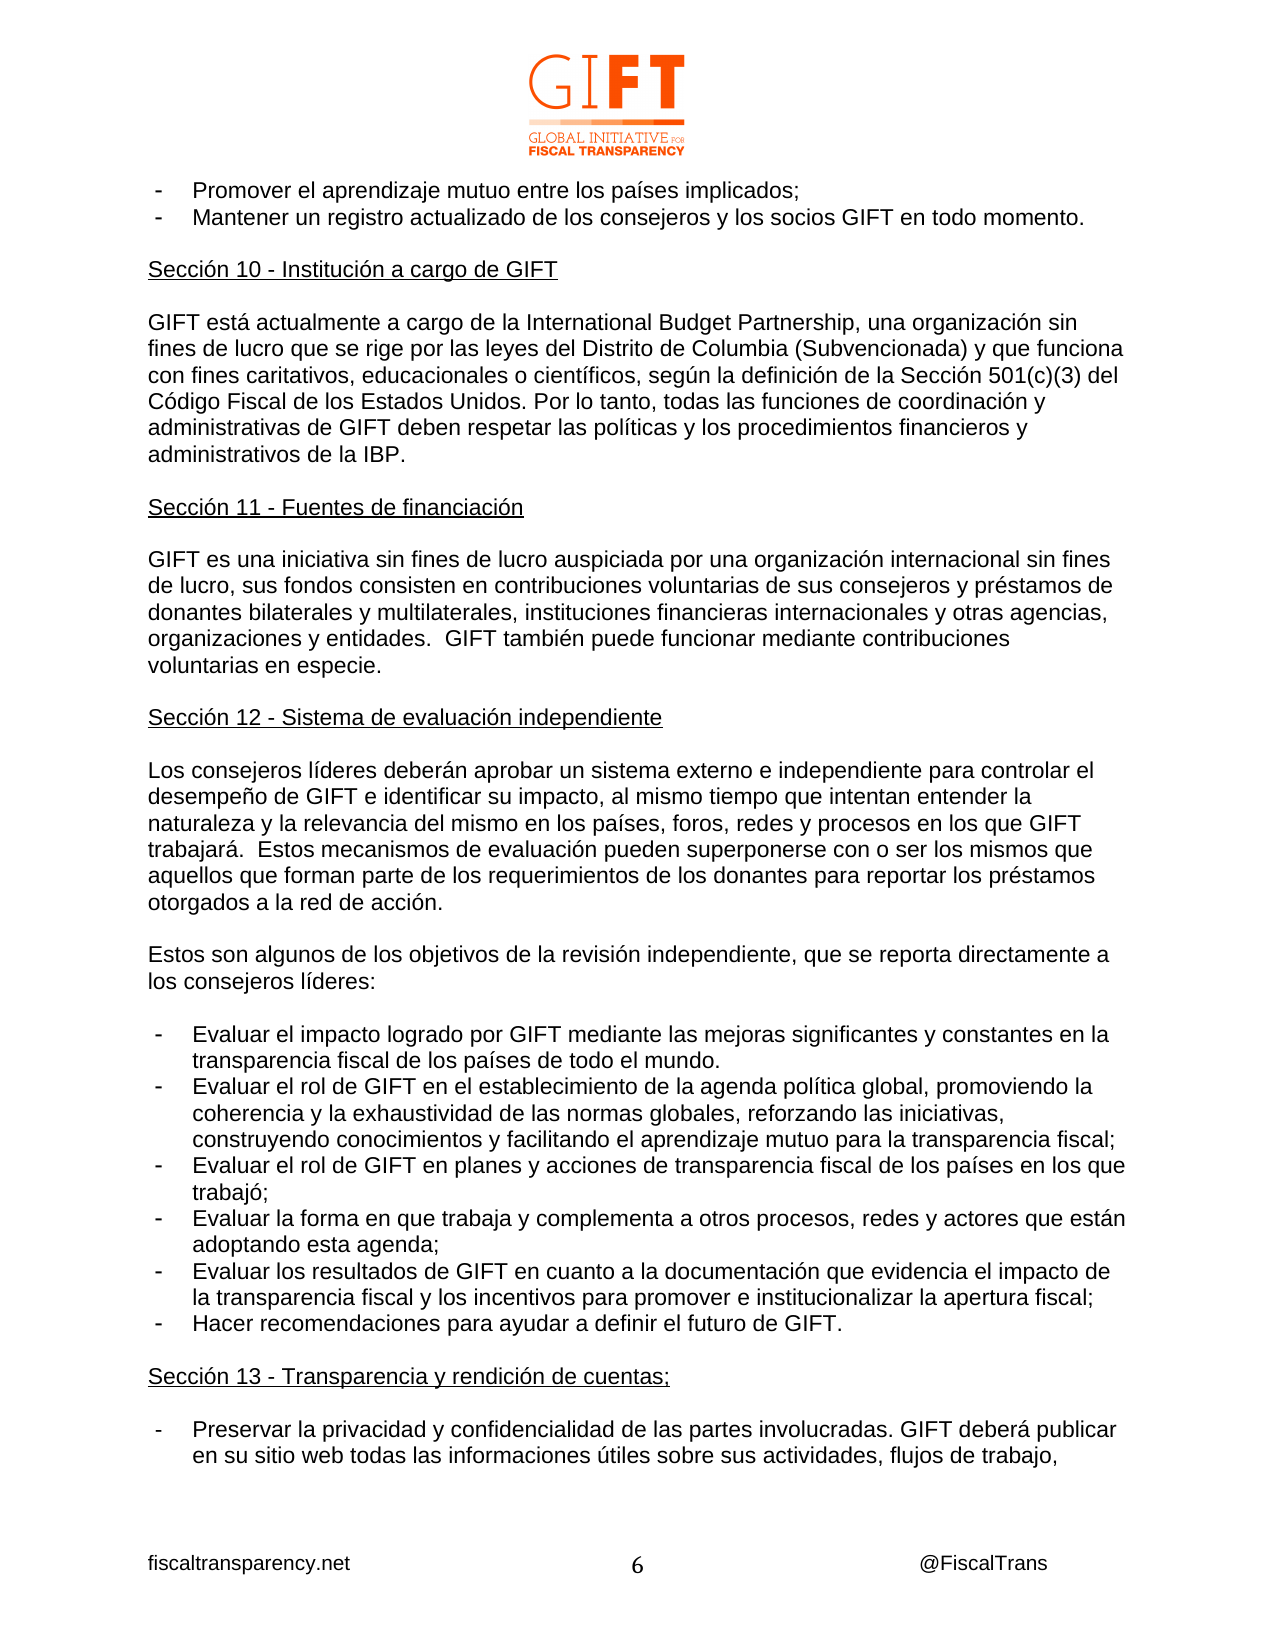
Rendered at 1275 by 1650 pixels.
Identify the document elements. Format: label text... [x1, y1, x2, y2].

list Evaluar el impacto logrado por GIFT mediante las mejoras significantes y constantes en la transparencia fiscal de los países de todo el mundo. [154, 1021, 1127, 1073]
text GIFT está actualmente a cargo de la International Budget Partnership, una organización sin fines de lucro que se rige por las leyes del Distrito de Columbia (Subvencionada) y que funciona con fines caritativos, educacionales o científicos, según la definición de la Sección 501(c)(3) del Código Fiscal de los Estados Unidos. Por lo tanto, todas las funciones de coordinación y administrativas de GIFT deben respetar las políticas y los procedimientos financieros y administrativos de la IBP. [148, 309, 1127, 467]
text Estos son algunos de los objetivos de la revisión independiente, que se reporta directamente a los consejeros líderes: [148, 941, 1127, 994]
list Mantener un registro actualizado de los consejeros y los socios GIFT en todo momento. [154, 203, 1127, 230]
text Sección 11 - Fuentes de financiación [148, 493, 1127, 520]
text Sección 12 - Sistema de evaluación independiente [148, 704, 1127, 731]
text GIFT es una iniciativa sin fines de lucro auspiciada por una organización internacional sin fines de lucro, sus fondos consisten en contribuciones voluntarias de sus consejeros y préstamos de donantes bilaterales y multilaterales, instituciones financieras internacionales y otras agencias, organizaciones y entidades. GIFT también puede funcionar mediante contribuciones voluntarias en especie. [148, 546, 1127, 678]
list Evaluar la forma en que trabaja y complementa a otros procesos, redes y actores que están adoptando esta agenda; [154, 1205, 1127, 1258]
list Hacer recomendaciones para ayudar a definir el futuro de GIFT. [154, 1310, 1127, 1337]
text Sección 10 - Institución a cargo de GIFT [148, 256, 1127, 283]
text Sección 13 - Transparencia y rendición de cuentas; [148, 1363, 1127, 1389]
list Evaluar el rol de GIFT en planes y acciones de transparencia fiscal de los países en los que trabajó; [154, 1152, 1127, 1205]
picture [528, 54, 685, 159]
list Evaluar el rol de GIFT en el establecimiento de la agenda política global, promoviendo la coherencia y la exhaustividad de las normas globales, reforzando las iniciativas, construyendo conocimientos y facilitando el aprendizaje mutuo para la transparencia fiscal; [154, 1073, 1127, 1152]
list Evaluar los resultados de GIFT en cuanto a la documentación que evidencia el impacto de la transparencia fiscal y los incentivos para promover e institucionalizar la apertura fiscal; [154, 1258, 1127, 1310]
list Promover el aprendizaje mutuo entre los países implicados; [154, 177, 1127, 203]
text Los consejeros líderes deberán aprobar un sistema externo e independiente para controlar el desempeño de GIFT e identificar su impacto, al mismo tiempo que intentan entender la naturaleza y la relevancia del mismo en los países, foros, redes y procesos en los que GIFT trabajará. Estos mecanismos de evaluación pueden superponerse con o ser los mismos que aquellos que forman parte de los requerimientos de los donantes para reportar los préstamos otorgados a la red de acción. [148, 757, 1127, 915]
